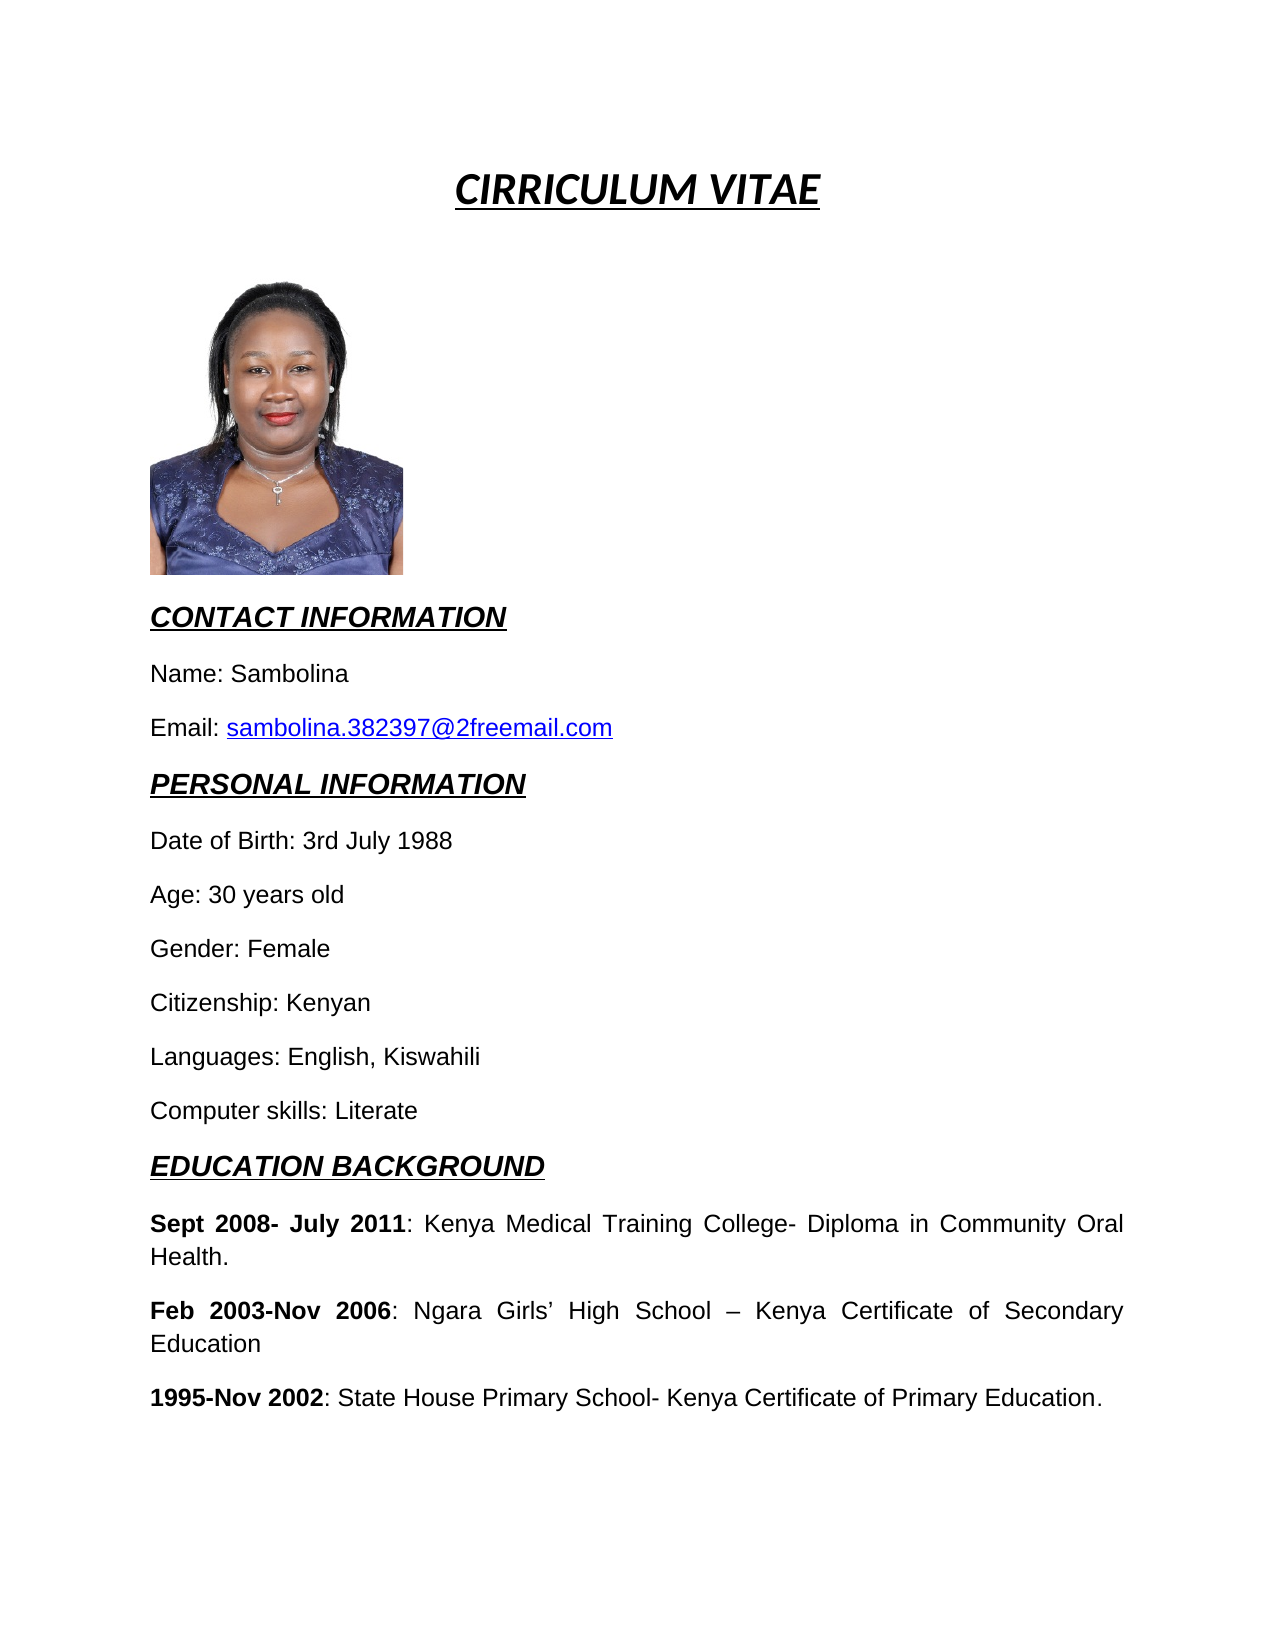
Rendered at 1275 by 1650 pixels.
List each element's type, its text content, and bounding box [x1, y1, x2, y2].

text Name: Sambolina [150, 659, 1125, 688]
text Date of Birth: 3rd July 1988 [150, 826, 1125, 855]
text Sept 2008- July 2011: Kenya Medical Training College- Diploma in Community Oral Health. [150, 1209, 1125, 1271]
picture [150, 245, 404, 575]
text Computer skills: Literate [150, 1096, 1125, 1124]
text Email: sambolina.382397@2freemail.com [150, 713, 1125, 742]
text PERSONAL INFORMATION [150, 767, 1125, 801]
text CIRRICULUM VITAE [150, 160, 1125, 216]
text CONTACT INFORMATION [150, 600, 1125, 633]
text Citizenship: Kenyan [150, 988, 1125, 1017]
text Age: 30 years old [150, 880, 1125, 909]
text EDUCATION BACKGROUND [150, 1149, 1125, 1183]
text Feb 2003-Nov 2006: Ngara Girls’ High School – Kenya Certificate of Secondary Education [150, 1296, 1125, 1357]
text Languages: English, Kiswahili [150, 1042, 1125, 1071]
text Gender: Female [150, 934, 1125, 963]
text 1995-Nov 2002: State House Primary School- Kenya Certificate of Primary Education. [150, 1383, 1125, 1411]
